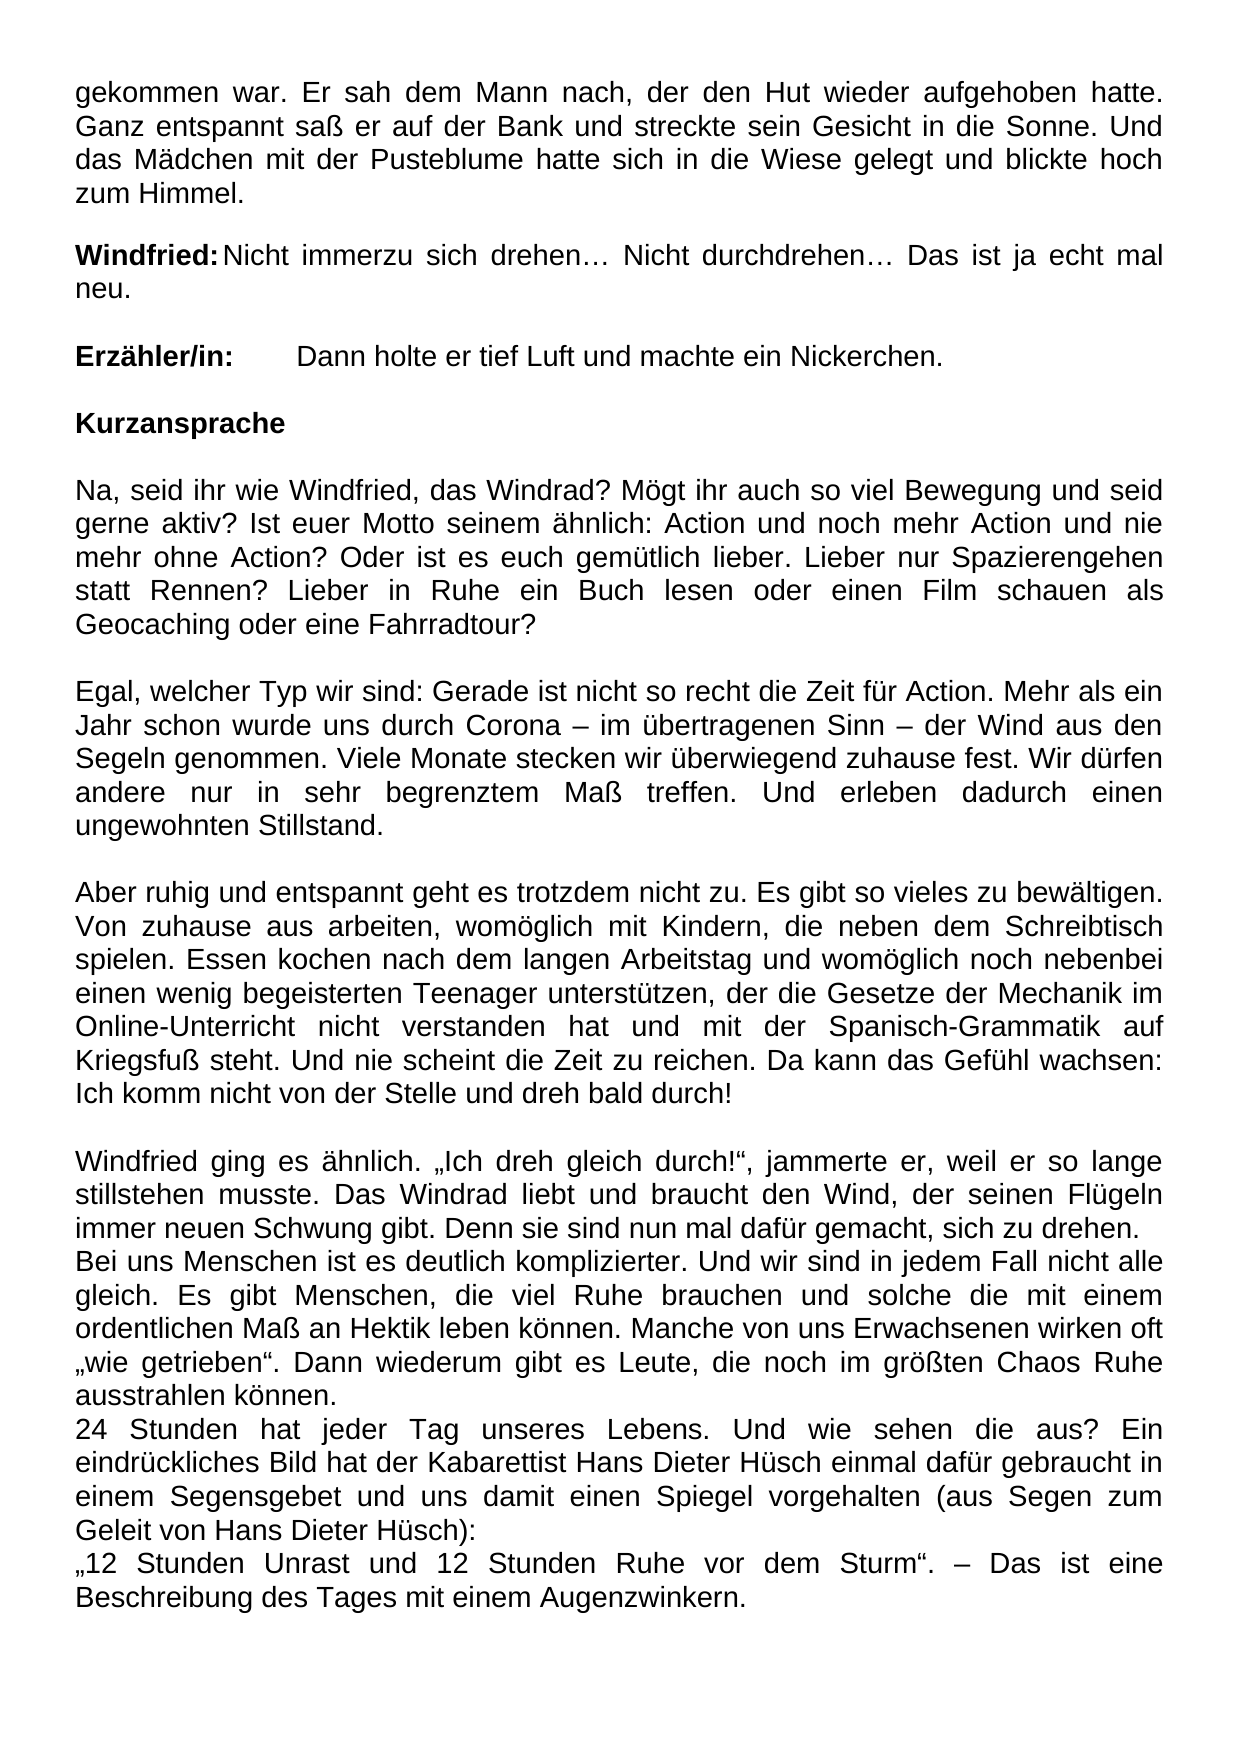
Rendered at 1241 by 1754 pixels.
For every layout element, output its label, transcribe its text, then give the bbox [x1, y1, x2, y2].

text Windfried: Nicht immerzu sich drehen… Nicht durchdrehen… Das ist ja echt mal neu. [75, 238, 1165, 305]
text Erzähler/in: Dann holte er tief Luft und machte ein Nickerchen. [75, 338, 1165, 372]
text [75, 75, 1165, 209]
text Na, seid ihr wie Windfried, das Windrad? Mögt ihr auch so viel Bewegung und seid gerne aktiv? Ist euer Motto seinem ähnlich: Action und noch mehr Action und nie mehr ohne Action? Oder ist es euch gemütlich lieber. Lieber nur Spazierengehen statt Rennen? Lieber in Ruhe ein Buch lesen oder einen Film schauen als Geocaching oder eine Fahrradtour? [75, 473, 1165, 640]
text Bei uns Menschen ist es deutlich komplizierter. Und wir sind in jedem Fall nicht alle gleich. Es gibt Menschen, die viel Ruhe brauchen und solche die mit einem ordentlichen Maß an Hektik leben können. Manche von uns Erwachsenen wirken oft „wie getrieben“. Dann wiederum gibt es Leute, die noch im größten Chaos Ruhe ausstrahlen können. [75, 1244, 1165, 1412]
text 24 Stunden hat jeder Tag unseres Lebens. Und wie sehen die aus? Ein eindrückliches Bild hat der Kabarettist Hans Dieter Hüsch einmal dafür gebraucht in einem Segensgebet und uns damit einen Spiegel vorgehalten (aus Segen zum Geleit von Hans Dieter Hüsch): [75, 1412, 1165, 1546]
text „12 Stunden Unrast und 12 Stunden Ruhe vor dem Sturm“. – Das ist eine Beschreibung des Tages mit einem Augenzwinkern. [75, 1546, 1165, 1613]
text Windfried ging es ähnlich. „Ich dreh gleich durch!“, jammerte er, weil er so lange stillstehen musste. Das Windrad liebt und braucht den Wind, der seinen Flügeln immer neuen Schwung gibt. Denn sie sind nun mal dafür gemacht, sich zu drehen. [75, 1143, 1165, 1244]
text Egal, welcher Typ wir sind: Gerade ist nicht so recht die Zeit für Action. Mehr als ein Jahr schon wurde uns durch Corona – im übertragenen Sinn – der Wind aus den Segeln genommen. Viele Monate stecken wir überwiegend zuhause fest. Wir dürfen andere nur in sehr begrenztem Maß treffen. Und erleben dadurch einen ungewohnten Stillstand. [75, 674, 1165, 842]
text Aber ruhig und entspannt geht es trotzdem nicht zu. Es gibt so vieles zu bewältigen. Von zuhause aus arbeiten, womöglich mit Kindern, die neben dem Schreibtisch spielen. Essen kochen nach dem langen Arbeitstag und womöglich noch nebenbei einen wenig begeisterten Teenager unterstützen, der die Gesetze der Mechanik im Online-Unterricht nicht verstanden hat und mit der Spanisch-Grammatik auf Kriegsfuß steht. Und nie scheint die Zeit zu reichen. Da kann das Gefühl wachsen: Ich komm nicht von der Stelle und dreh bald durch! [75, 875, 1165, 1110]
text Kurzansprache [75, 406, 1165, 439]
